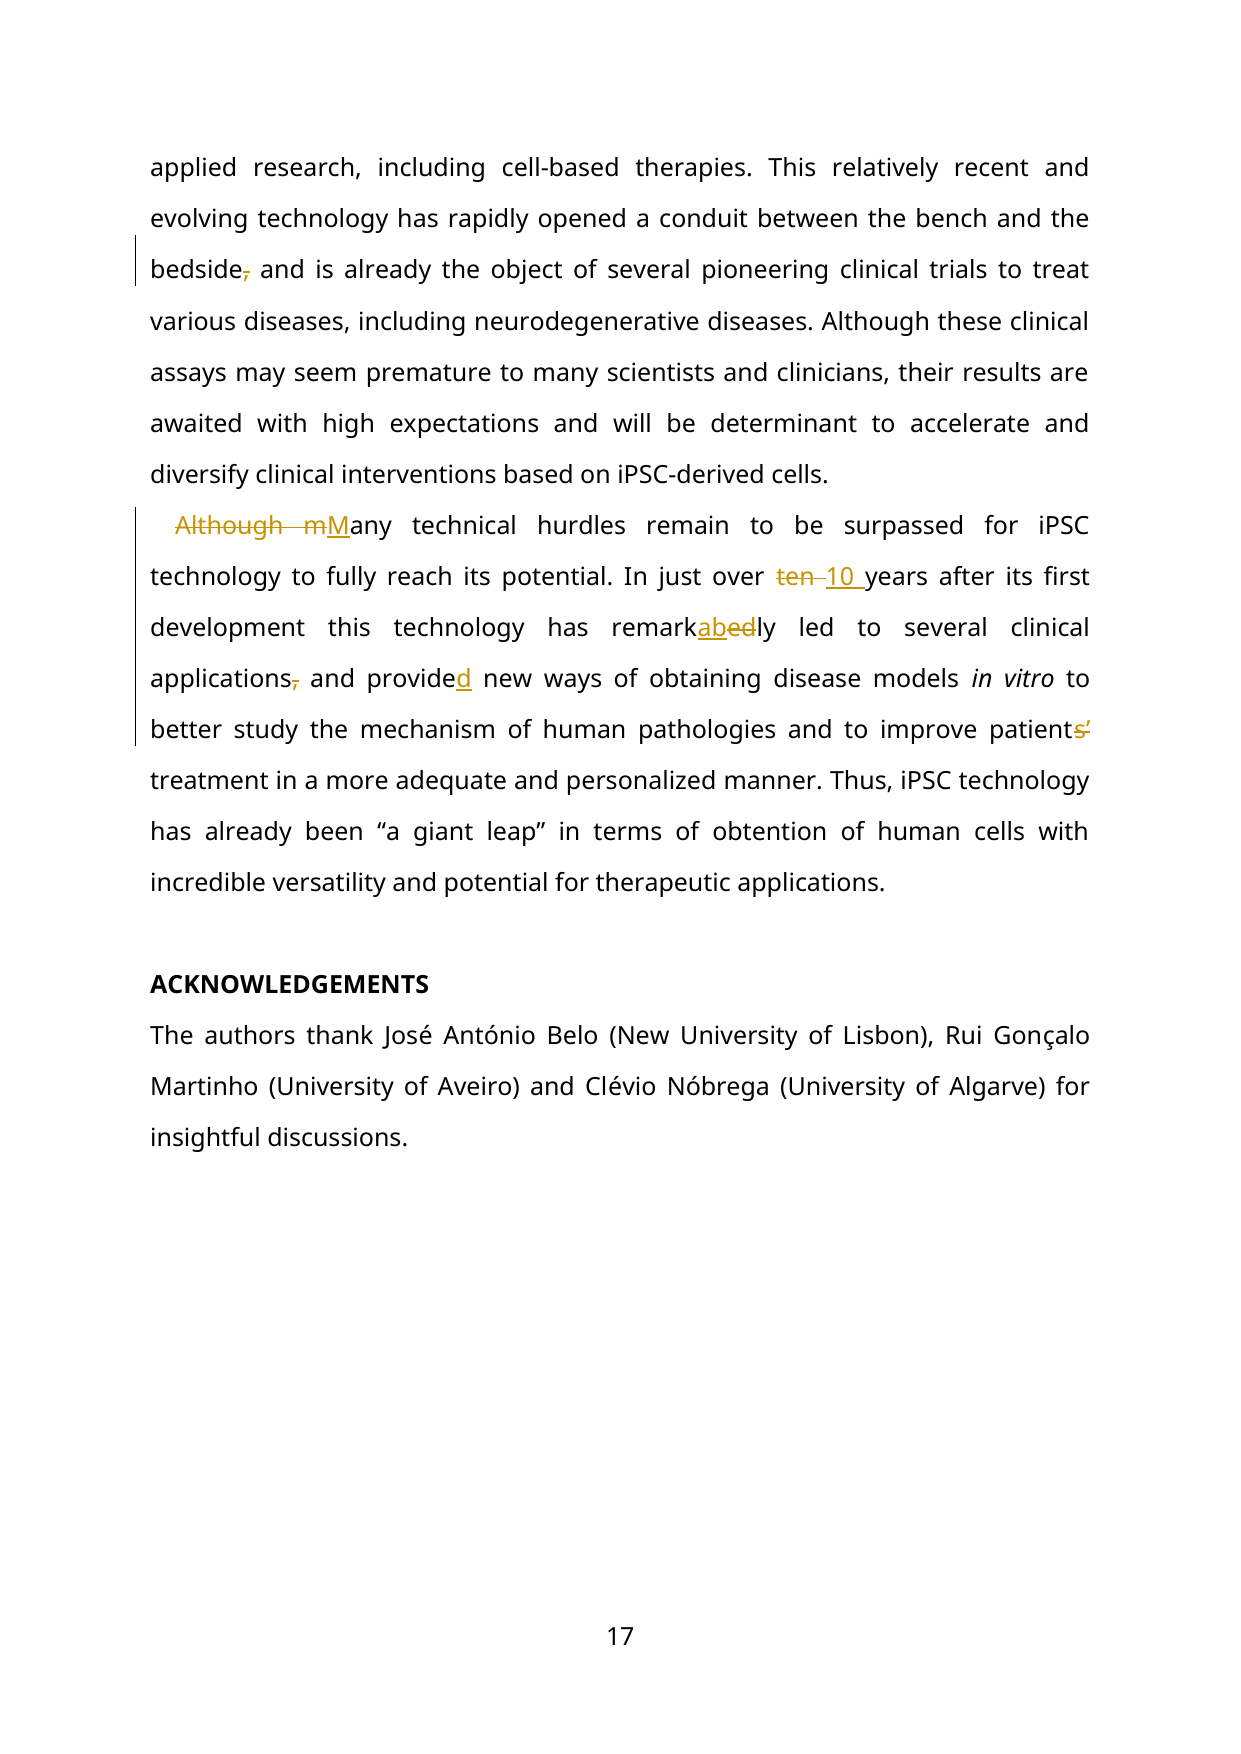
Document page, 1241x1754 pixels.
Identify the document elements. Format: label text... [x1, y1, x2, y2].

text ACKNOWLEDGEMENTS [150, 967, 1090, 1001]
text The authors thank José António Belo (New University of Lisbon), Rui Gonçalo Martinho (University of Aveiro) and Clévio Nóbrega (University of Algarve) for insightful discussions. [150, 1018, 1090, 1154]
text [150, 150, 1090, 490]
text any technical hurdles remain to be surpassed for iPSC technology to fully reach its potential. In just over years after its first development this technology has remarkly led to several clinical applications and provide new ways of obtaining disease models in vitro to better study the mechanism of human pathologies and to improve patient treatment in a more adequate and personalized manner. Thus, iPSC technology has already been “a giant leap” in terms of obtention of human cells with incredible versatility and potential for therapeutic applications. [150, 507, 1090, 899]
